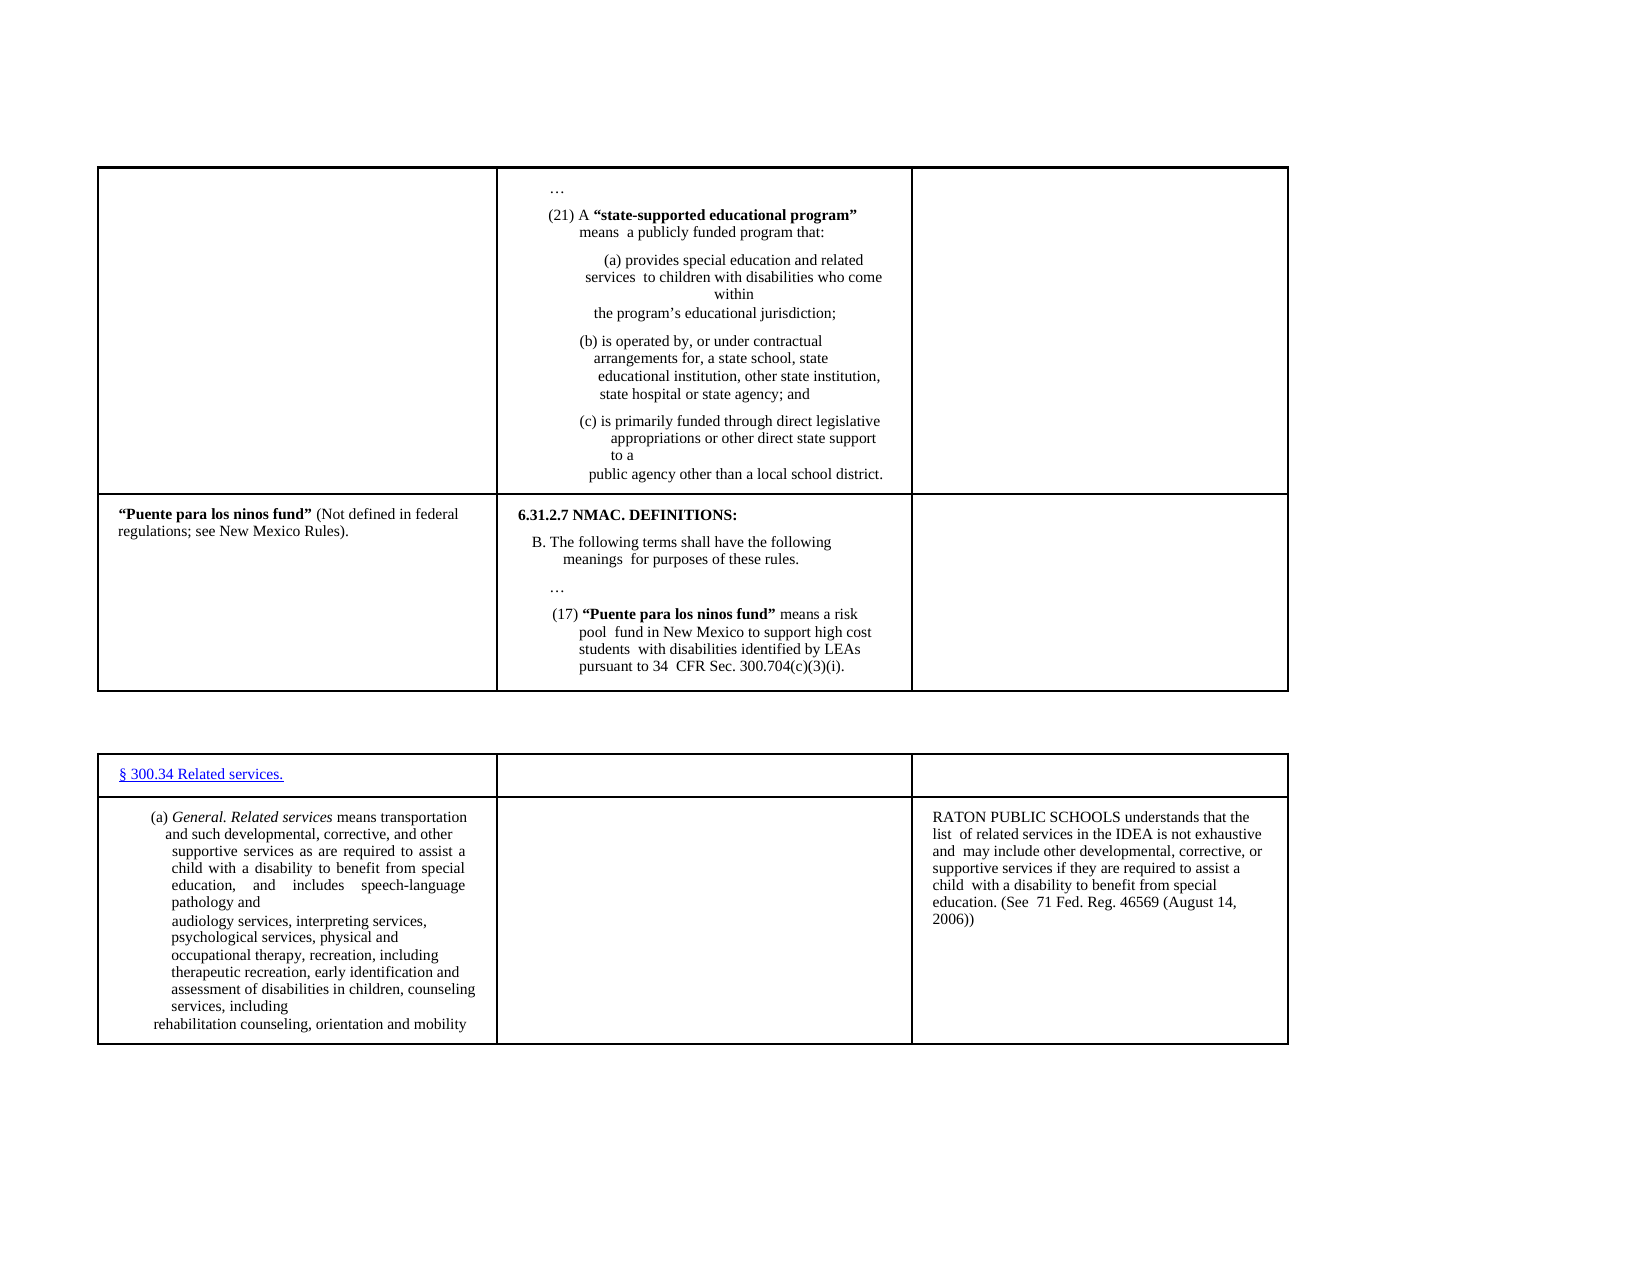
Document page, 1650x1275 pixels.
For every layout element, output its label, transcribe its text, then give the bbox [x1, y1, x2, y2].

table_cell (a) General. Related services means transportation and such developmental, corrective, and other supportive services as are required to assist a child with a disability to benefit from special education, and includes speech-language pathology and audiology services, interpreting services, psychological services, physical and occupational therapy, recreation, including therapeutic recreation, early identification and assessment of disabilities in children, counseling services, including rehabilitation counseling, orientation and mobility [99, 798, 496, 1043]
table_header [99, 169, 496, 493]
table_cell 6.31.2.7 NMAC. DEFINITIONS: B. The following terms shall have the following meanings for purposes of these rules. … (17) “Puente para los ninos fund” means a risk pool fund in New Mexico to support high cost students with disabilities identified by LEAs pursuant to 34 CFR Sec. 300.704(c)(3)(i). [498, 495, 911, 690]
table_cell [913, 495, 1287, 690]
table_header [913, 755, 1287, 796]
table_header § 300.34 Related services. [99, 755, 496, 796]
table_cell “Puente para los ninos fund” (Not defined in federal regulations; see New Mexico Rules). [99, 495, 496, 690]
table_cell RATON PUBLIC SCHOOLS understands that the list of related services in the IDEA is not exhaustive and may include other developmental, corrective, or supportive services if they are required to assist a child with a disability to benefit from special education. (See 71 Fed. Reg. 46569 (August 14, 2006)) [913, 798, 1287, 1043]
table_header … (21) A “state-supported educational program” means a publicly funded program that: (a) provides special education and related services to children with disabilities who come within the program’s educational jurisdiction; (b) is operated by, or under contractual arrangements for, a state school, state educational institution, other state institution, state hospital or state agency; and (c) is primarily funded through direct legislative appropriations or other direct state support to a public agency other than a local school district. [498, 169, 911, 493]
table_header [498, 755, 911, 796]
table_cell [498, 798, 911, 1043]
table_header [913, 169, 1287, 493]
